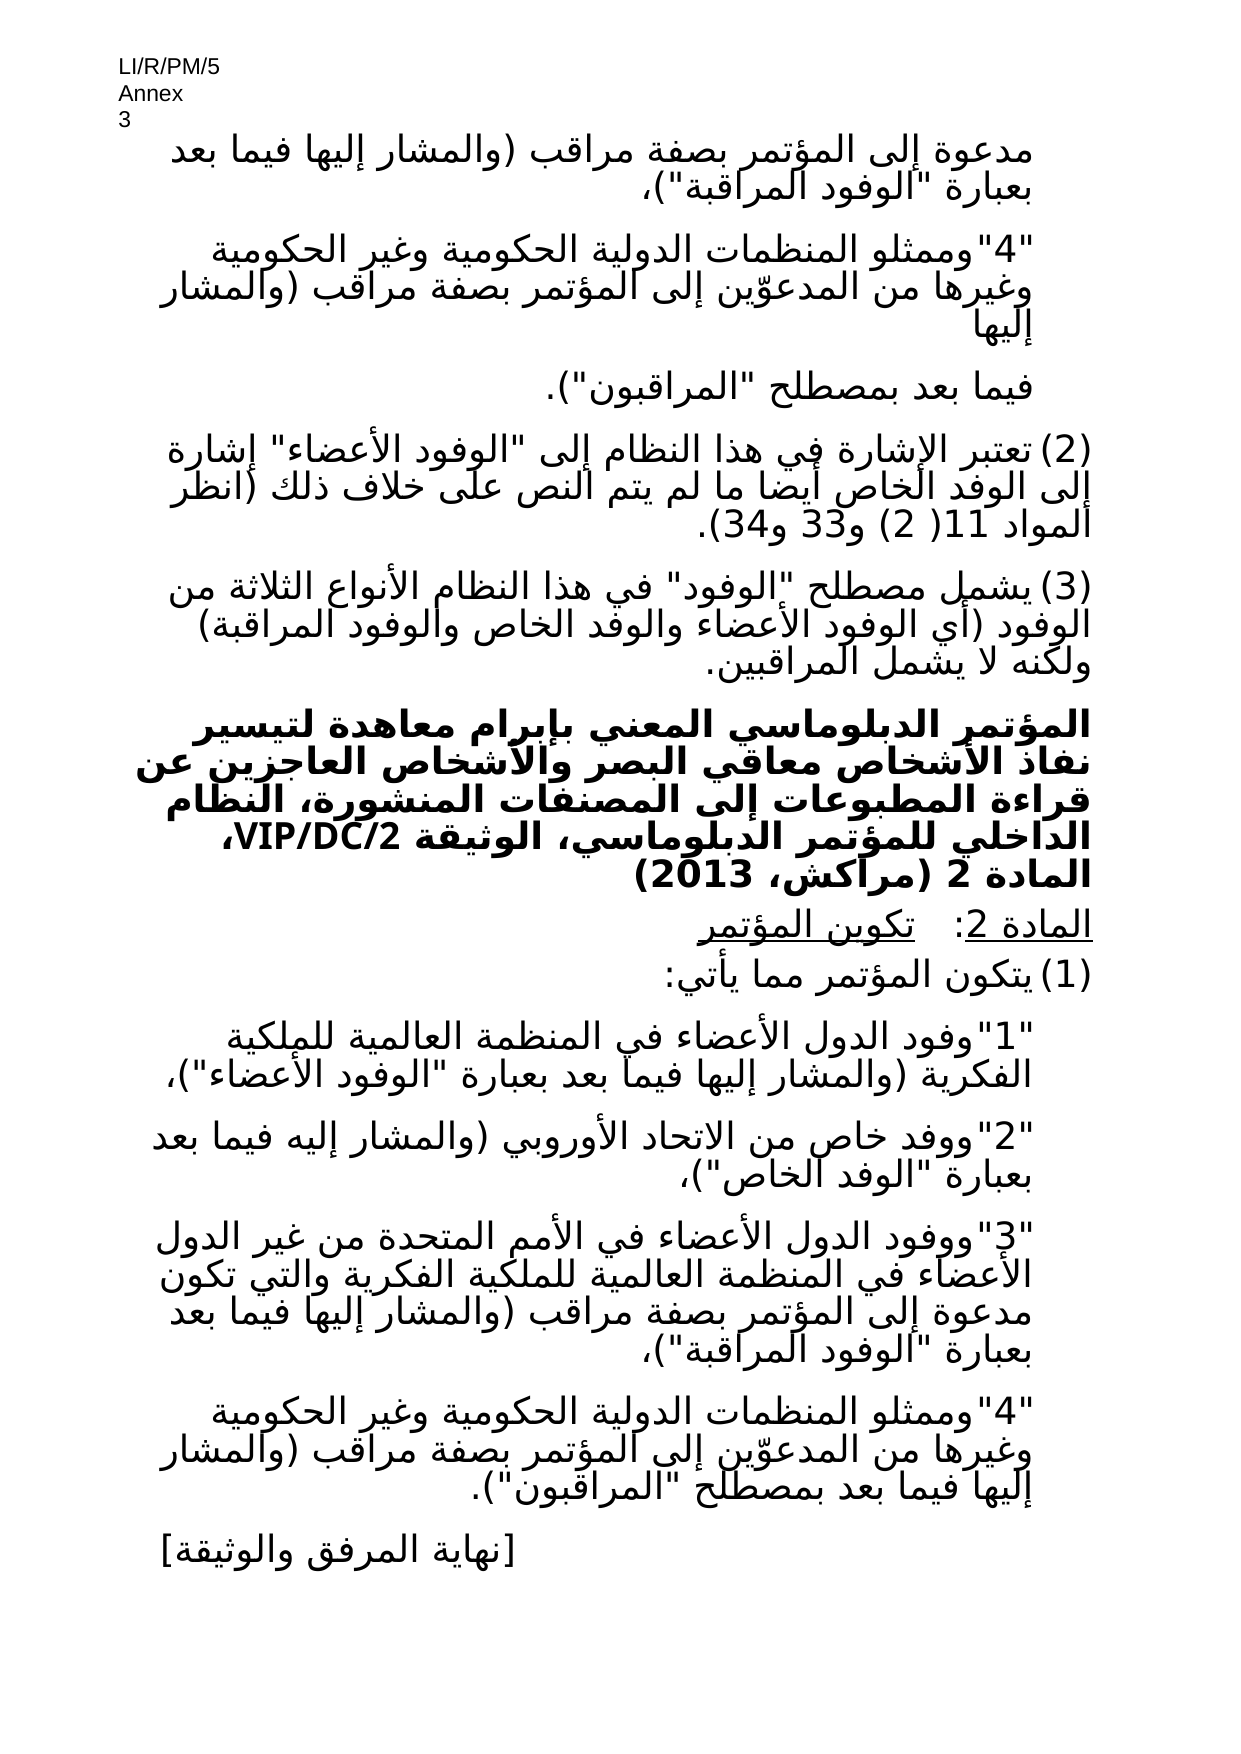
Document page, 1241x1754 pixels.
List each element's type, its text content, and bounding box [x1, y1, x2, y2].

text "2" ووفد خاص من الاتحاد الأوروبي (والمشار إليه فيما بعد بعبارة "الوفد الخاص")، [118, 1120, 1035, 1195]
text مدعوة إلى المؤتمر بصفة مراقب (والمشار إليها فيما بعد بعبارة "الوفود المراقبة")، [118, 132, 1035, 207]
text "4" وممثلو المنظمات الدولية الحكومية وغير الحكومية وغيرها من المدعوّين إلى المؤتمر بصفة مراقب (والمشار إليها فيما بعد بمصطلح "المراقبون"). [118, 1395, 1035, 1507]
text (3) يشمل مصطلح "الوفود" في هذا النظام الأنواع الثلاثة من الوفود (أي الوفود الأعضاء والوفد الخاص والوفود المراقبة) ولكنه لا يشمل المراقبين. [118, 570, 1092, 682]
text المؤتمر الدبلوماسي المعني بإبرام معاهدة لتيسير نفاذ الأشخاص معاقي البصر والأشخاص العاجزين عن قراءة المطبوعات إلى المصنفات المنشورة، النظام الداخلي للمؤتمر الدبلوماسي، الوثيقة VIP/DC/2، المادة 2 (مراكش، 2013) [118, 707, 1092, 895]
text [نهاية المرفق والوثيقة] [118, 1532, 516, 1570]
text "1" وفود الدول الأعضاء في المنظمة العالمية للملكية الفكرية (والمشار إليها فيما بعد بعبارة "الوفود الأعضاء")، [118, 1020, 1035, 1095]
text "4" وممثلو المنظمات الدولية الحكومية وغير الحكومية وغيرها من المدعوّين إلى المؤتمر بصفة مراقب (والمشار إليها [118, 232, 1035, 345]
text فيما بعد بمصطلح "المراقبون"). [118, 370, 722, 407]
text (2) تعتبر الإشارة في هذا النظام إلى "الوفود الأعضاء" إشارة إلى الوفد الخاص أيضا ما لم يتم النص على خلاف ذلك (انظر المواد 11( 2) و33 و34). [118, 432, 1092, 545]
text المادة 2: تكوين المؤتمر [118, 907, 1092, 945]
text فيما بعد بمصطلح "المراقبون"). [681, 370, 797, 407]
text (1) يتكون المؤتمر مما يأتي: [118, 957, 1092, 995]
text فيما بعد بمصطلح "المراقبون"). [775, 370, 1035, 407]
text "3" ووفود الدول الأعضاء في الأمم المتحدة من غير الدول الأعضاء في المنظمة العالمية للملكية الفكرية والتي تكون مدعوة إلى المؤتمر بصفة مراقب (والمشار إليها فيما بعد بعبارة "الوفود المراقبة")، [118, 1220, 1035, 1370]
